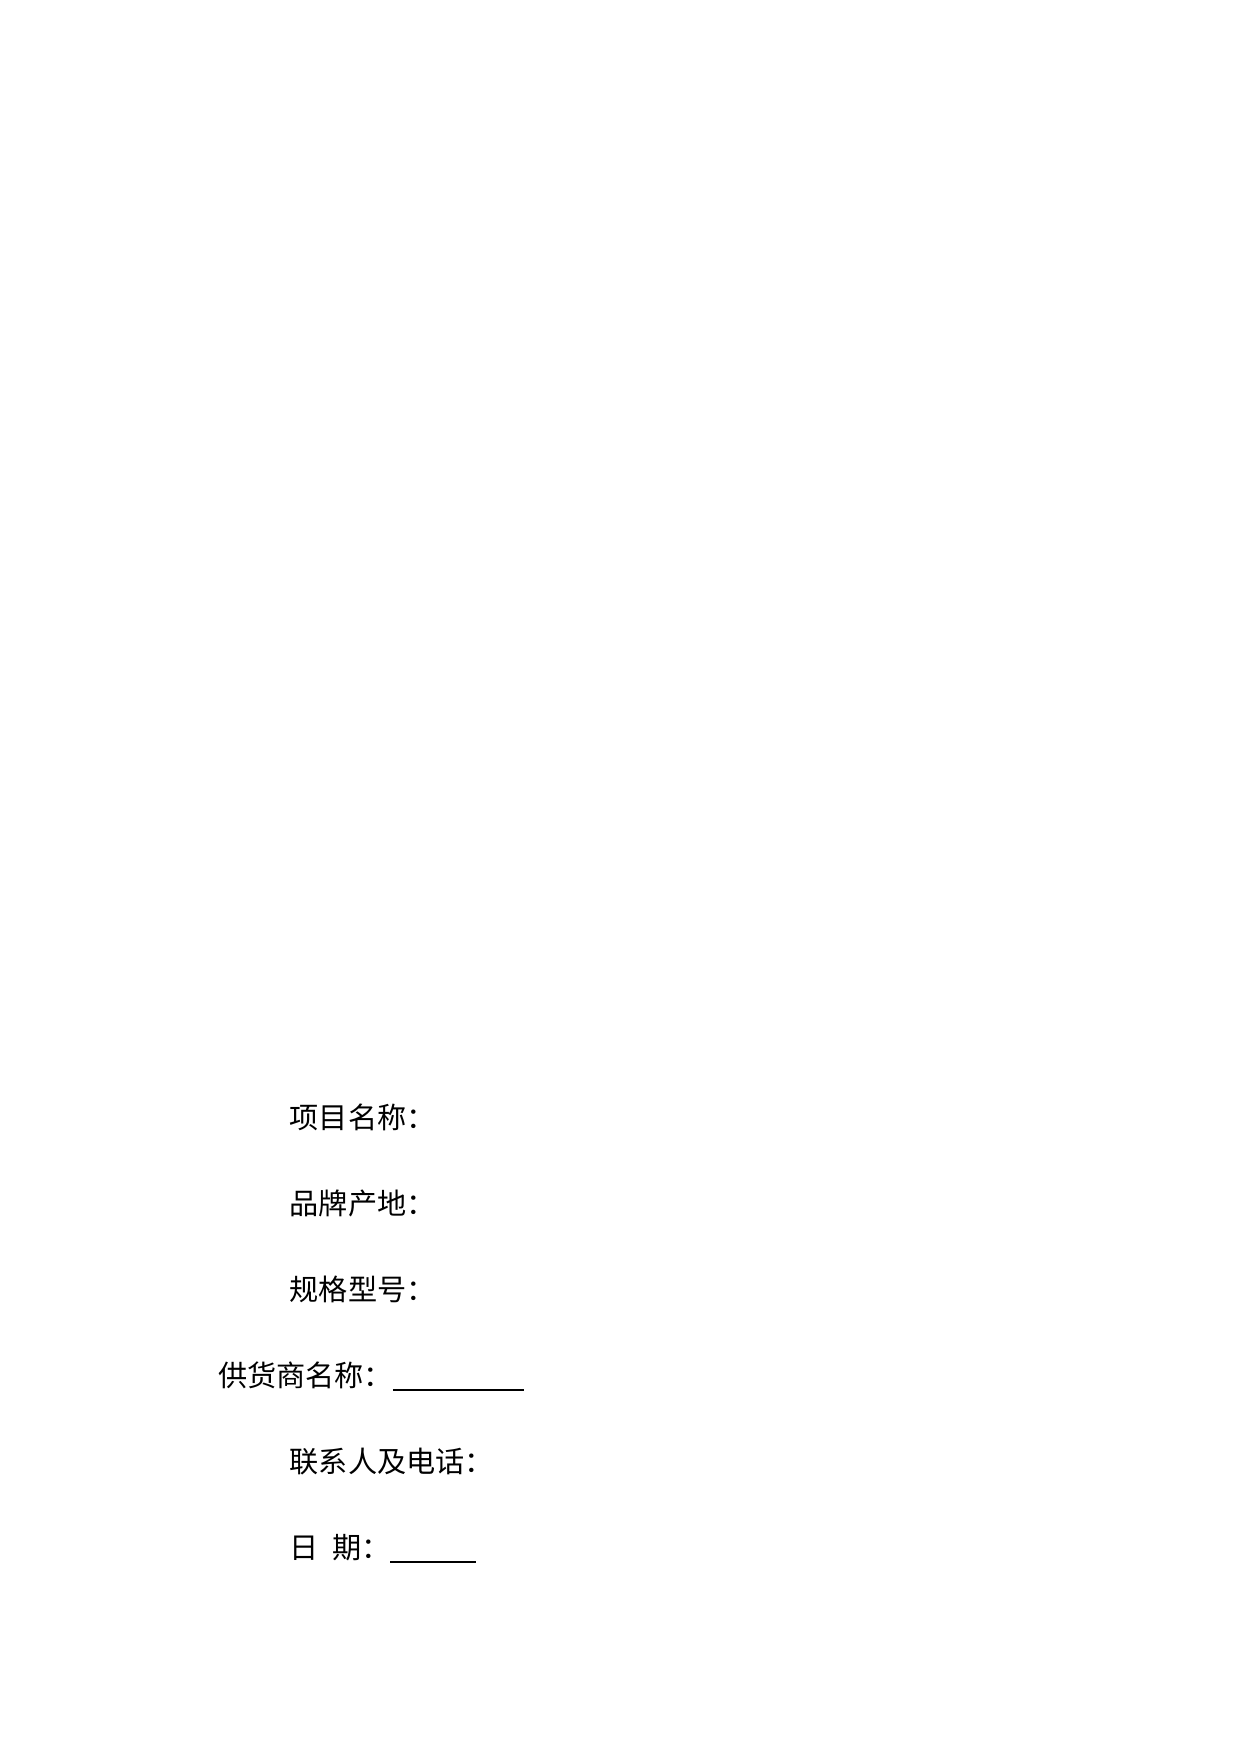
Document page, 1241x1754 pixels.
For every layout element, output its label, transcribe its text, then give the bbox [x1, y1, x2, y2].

text 品牌产地： [187, 1169, 1053, 1234]
text 供货商名称： [187, 1341, 1053, 1406]
text 项目名称： [187, 1083, 1053, 1148]
text 规格型号： [187, 1255, 1053, 1320]
text 日 期： [187, 1514, 1053, 1579]
text 联系人及电话： [187, 1427, 1053, 1492]
